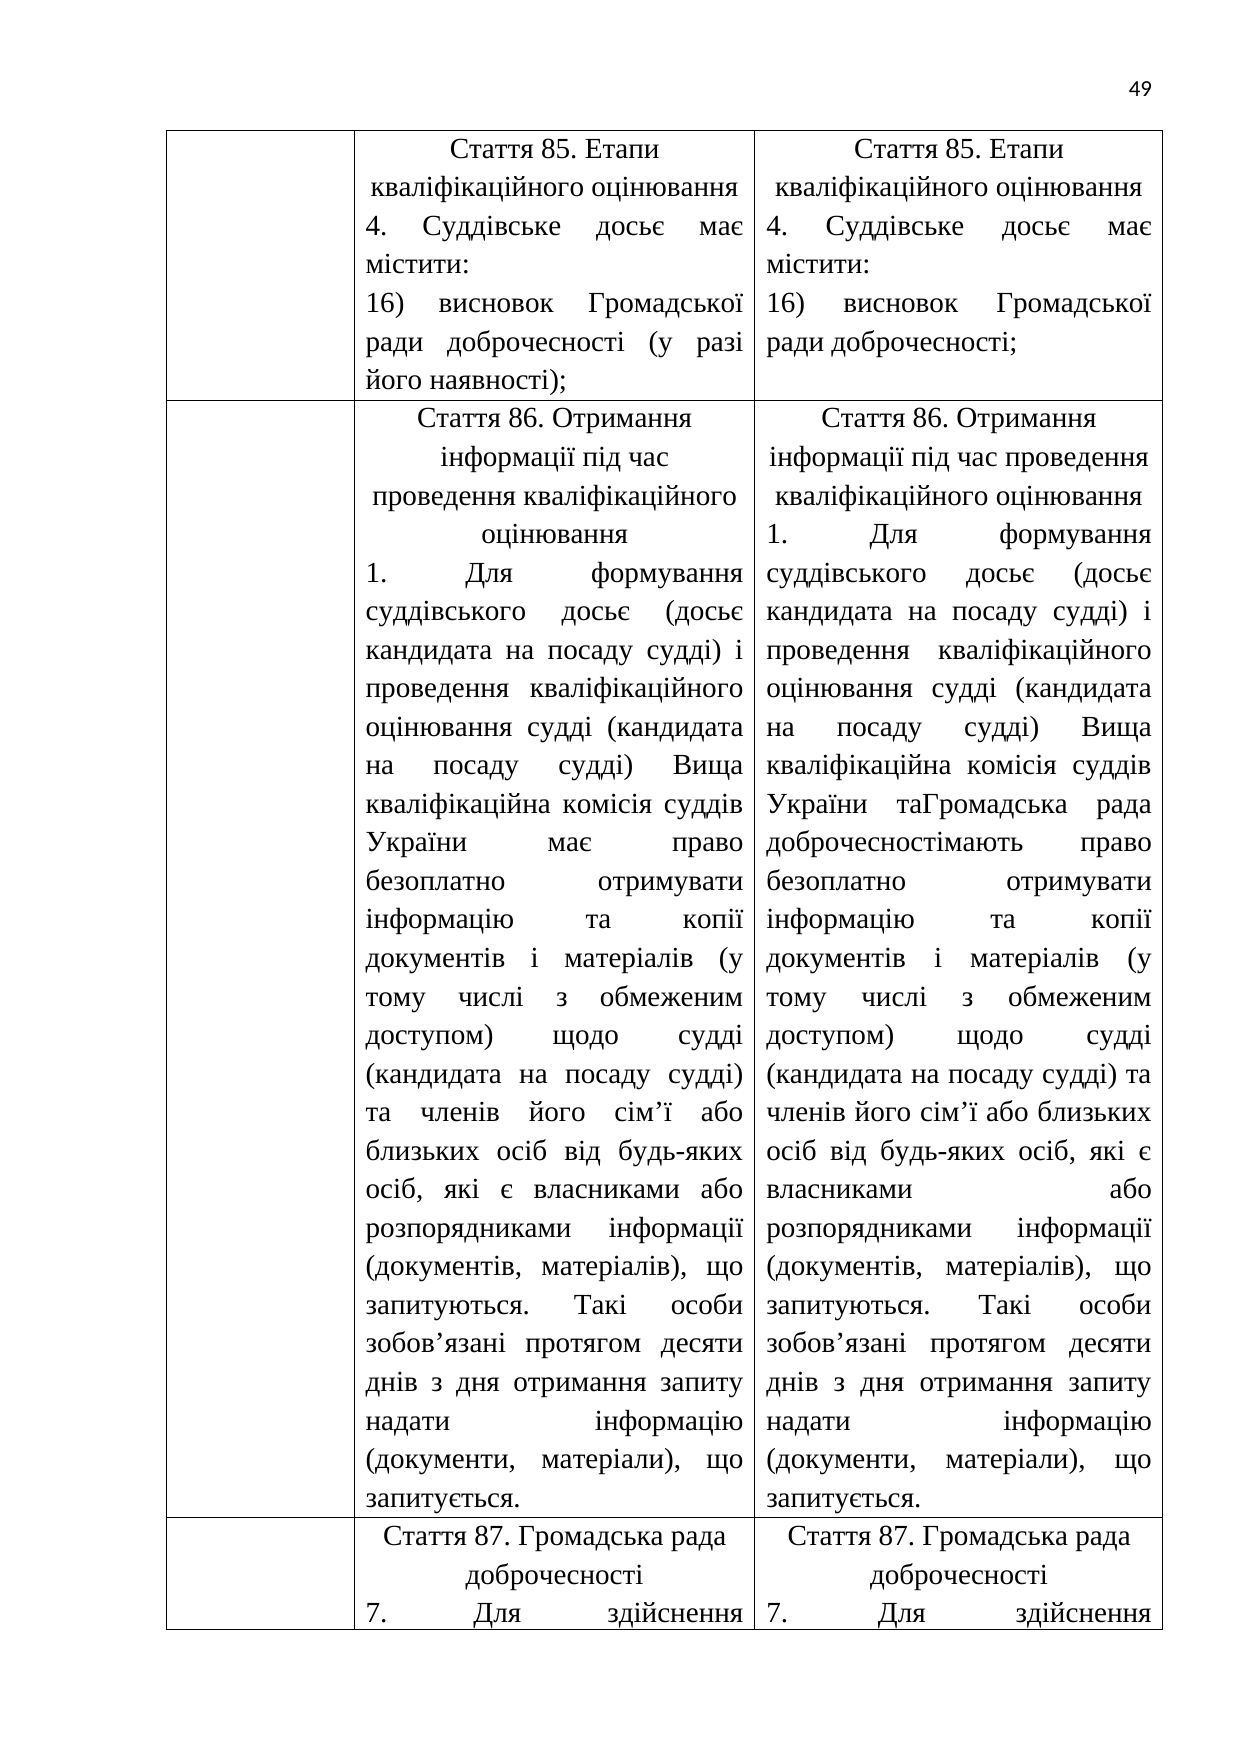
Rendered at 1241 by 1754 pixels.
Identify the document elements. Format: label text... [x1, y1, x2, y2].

table_cell Стаття 86. Отримання інформації під час проведення кваліфікаційного оцінювання 1. Для формування суддівського досьє (досьє кандидата на посаду судді) і проведення кваліфікаційного оцінювання судді (кандидата на посаду судді) Вища кваліфікаційна комісія суддів України має право безоплатно отримувати інформацію та копії документів і матеріалів (у тому числі з обмеженим доступом) щодо судді (кандидата на посаду судді) та членів його сім’ї або близьких осіб від будь-яких осіб, які є власниками або розпорядниками інформації (документів, матеріалів), що запитуються. Такі особи зобов’язані протягом десяти днів з дня отримання запиту надати інформацію (документи, матеріали), що запитується. [355, 401, 754, 1517]
table_cell Стаття 85. Етапи кваліфікаційного оцінювання 4. Суддівське досьє має містити: 16) висновок Громадської ради доброчесності; [755, 131, 1162, 399]
table_cell [167, 131, 354, 399]
table_cell [167, 401, 354, 1517]
table_cell Стаття 85. Етапи кваліфікаційного оцінювання 4. Суддівське досьє має містити: 16) висновок Громадської ради доброчесності (у разі його наявності); [355, 131, 754, 399]
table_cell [755, 1518, 1162, 1629]
table_cell Стаття 86. Отримання інформації під час проведення кваліфікаційного оцінювання 1. Для формування суддівського досьє (досьє кандидата на посаду судді) і проведення кваліфікаційного оцінювання судді (кандидата на посаду судді) Вища кваліфікаційна комісія суддів України таГромадська рада доброчесностімають право безоплатно отримувати інформацію та копії документів і матеріалів (у тому числі з обмеженим доступом) щодо судді (кандидата на посаду судді) та членів його сім’ї або близьких осіб від будь-яких осіб, які є власниками або розпорядниками інформації (документів, матеріалів), що запитуються. Такі особи зобов’язані протягом десяти днів з дня отримання запиту надати інформацію (документи, матеріали), що запитується. [755, 401, 1162, 1517]
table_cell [355, 1518, 754, 1629]
table_cell [167, 1518, 354, 1629]
